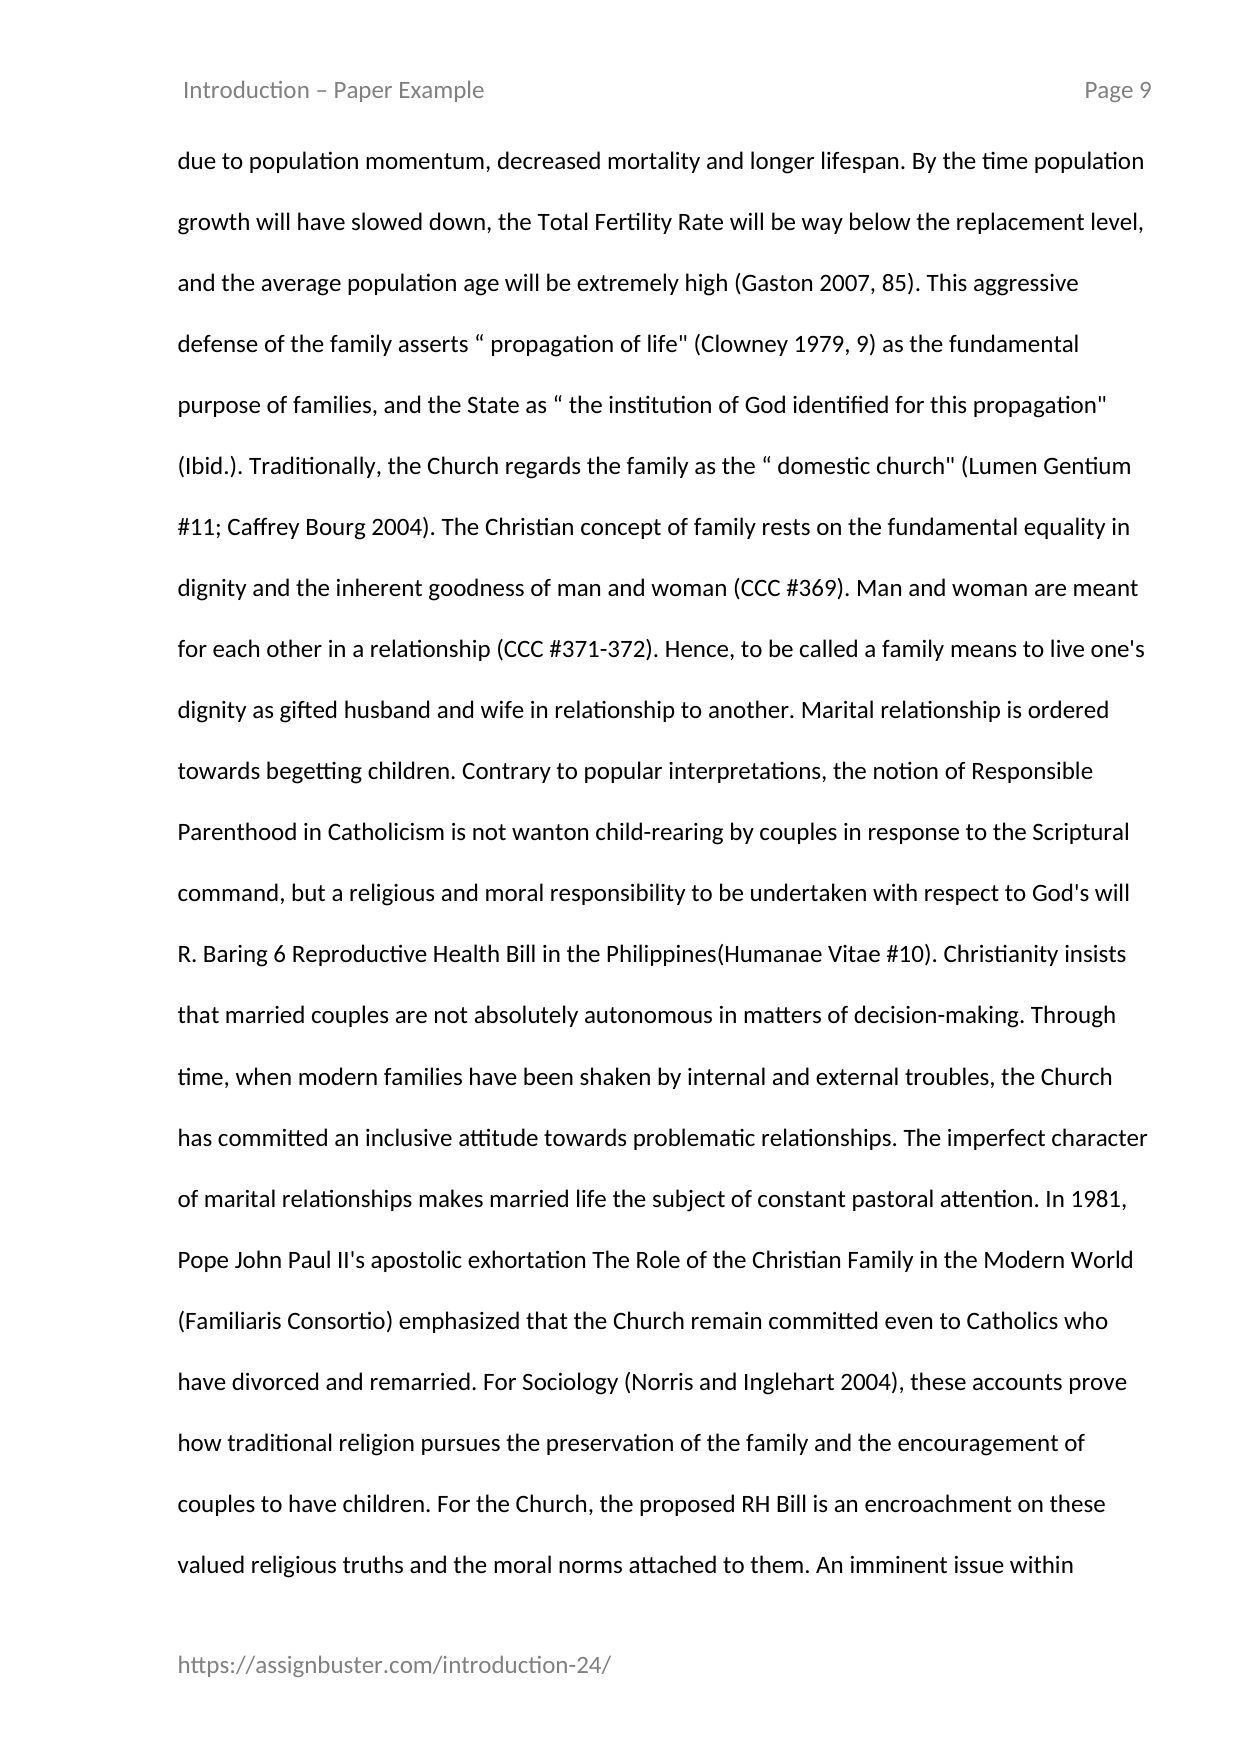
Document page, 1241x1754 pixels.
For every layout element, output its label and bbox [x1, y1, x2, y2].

text [177, 145, 1152, 1579]
